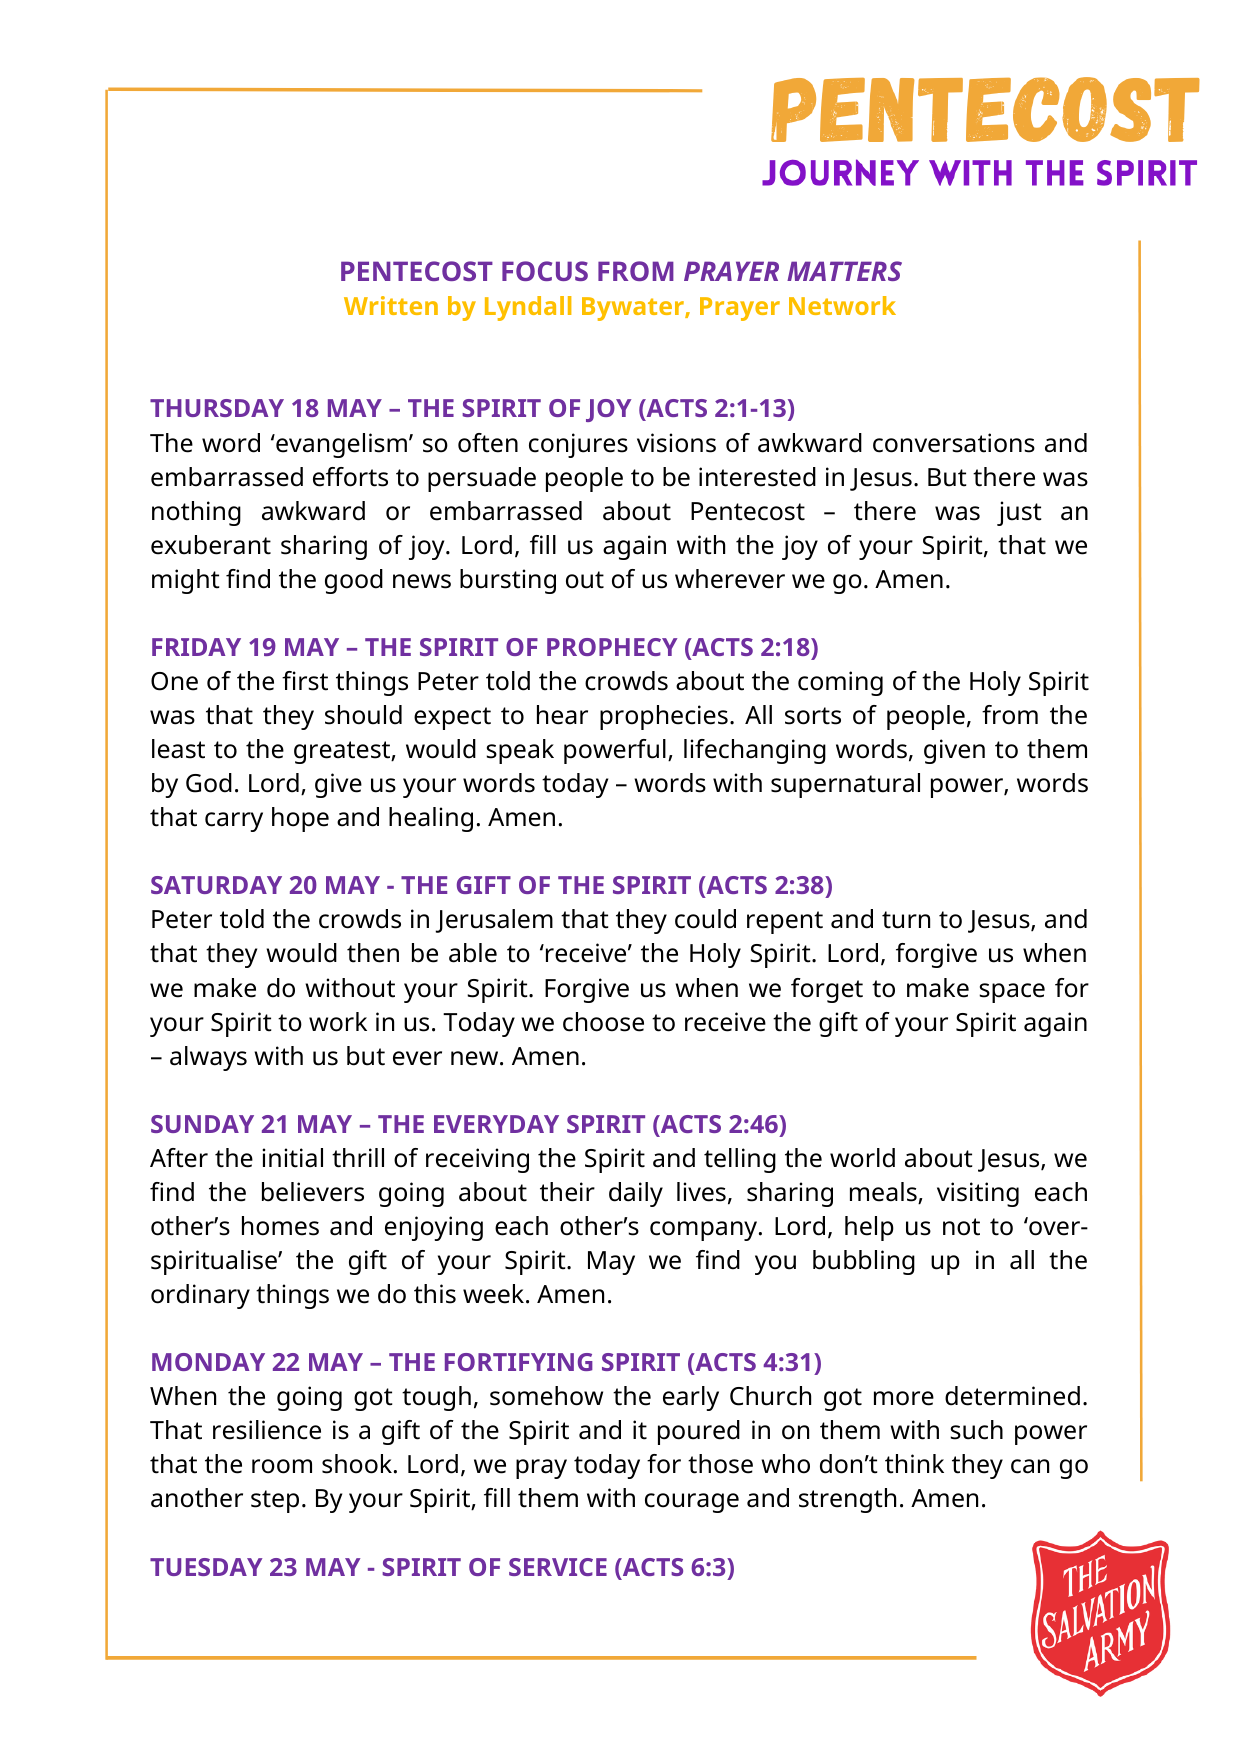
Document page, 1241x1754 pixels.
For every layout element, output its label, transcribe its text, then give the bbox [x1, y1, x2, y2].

picture [0, 0, 1240, 1754]
text When the going got tough, somehow the early Church got more determined. That resilience is a gift of the Spirit and it poured in on them with such power that the room shook. Lord, we pray today for those who don’t think they can go another step. By your Spirit, fill them with courage and strength. Amen. [150, 1379, 1090, 1515]
text SATURDAY 20 MAY - THE GIFT OF THE SPIRIT (ACTS 2:38) [150, 868, 1090, 902]
text PENTECOST FOCUS FROM PRAYER MATTERS [150, 252, 1090, 289]
text SUNDAY 21 MAY – THE EVERYDAY SPIRIT (ACTS 2:46) [150, 1106, 1090, 1141]
text Peter told the crowds in Jerusalem that they could repent and turn to Jesus, and that they would then be able to ‘receive’ the Holy Spirit. Lord, forgive us when we make do without your Spirit. Forgive us when we forget to make space for your Spirit to work in us. Today we choose to receive the gift of your Spirit again – always with us but ever new. Amen. [150, 902, 1090, 1072]
text The word ‘evangelism’ so often conjures visions of awkward conversations and embarrassed efforts to persuade people to be interested in Jesus. But there was nothing awkward or embarrassed about Pentecost – there was just an exuberant sharing of joy. Lord, fill us again with the joy of your Spirit, that we might find the good news bursting out of us wherever we go. Amen. [150, 425, 1090, 596]
text FRIDAY 19 MAY – THE SPIRIT OF PROPHECY (ACTS 2:18) [150, 629, 1090, 664]
text After the initial thrill of receiving the Spirit and telling the world about Jesus, we find the believers going about their daily lives, sharing meals, visiting each other’s homes and enjoying each other’s company. Lord, help us not to ‘over-spiritualise’ the gift of your Spirit. May we find you bubbling up in all the ordinary things we do this week. Amen. [150, 1141, 1090, 1311]
text Written by Lyndall Bywater, Prayer Network [150, 289, 1090, 323]
text THURSDAY 18 MAY – THE SPIRIT OF JOY (ACTS 2:1-13) [150, 391, 1090, 425]
text TUESDAY 23 MAY - SPIRIT OF SERVICE (ACTS 6:3) [150, 1549, 1090, 1583]
text One of the first things Peter told the crowds about the coming of the Holy Spirit was that they should expect to hear prophecies. All sorts of people, from the least to the greatest, would speak powerful, lifechanging words, given to them by God. Lord, give us your words today – words with supernatural power, words that carry hope and healing. Amen. [150, 664, 1090, 834]
text MONDAY 22 MAY – THE FORTIFYING SPIRIT (ACTS 4:31) [150, 1345, 1090, 1379]
